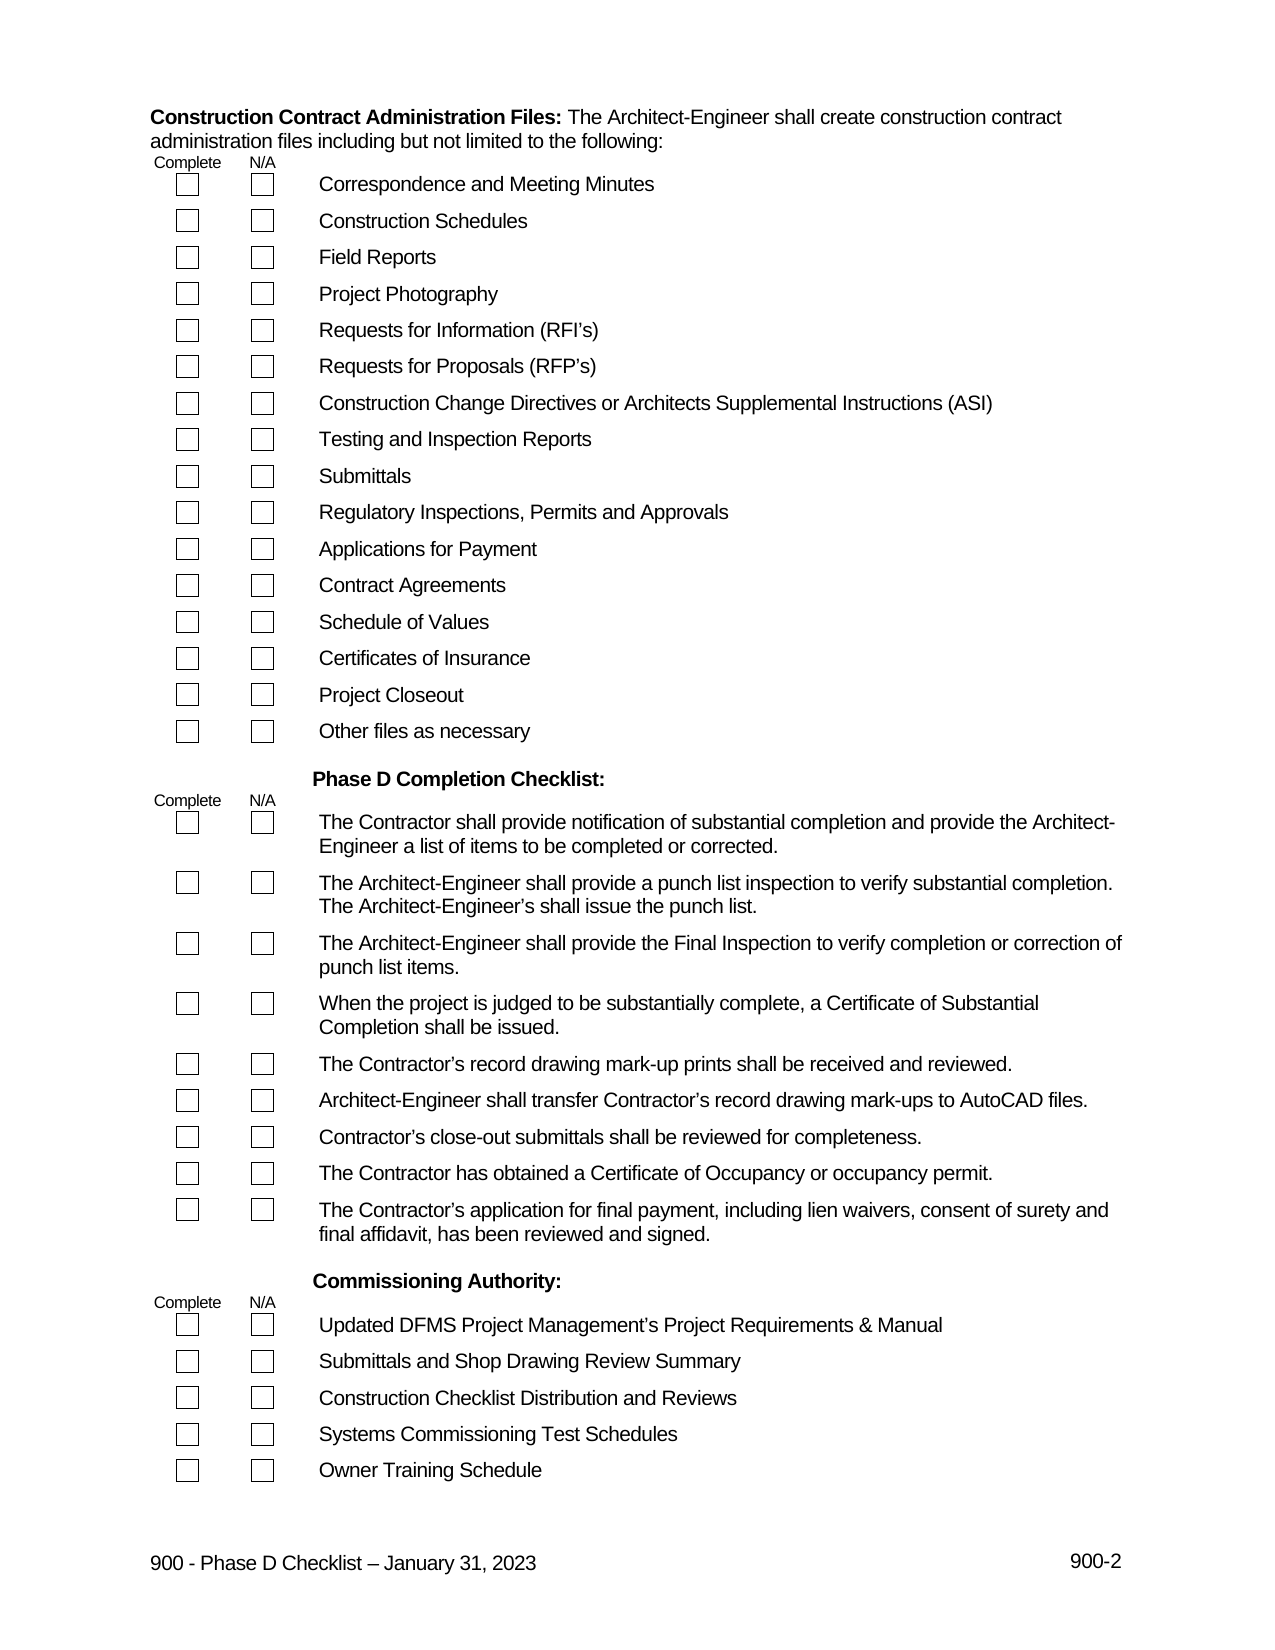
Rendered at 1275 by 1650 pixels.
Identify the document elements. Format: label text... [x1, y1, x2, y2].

text Certificates of Insurance [150, 646, 1125, 670]
text Construction Change Directives or Architects Supplemental Instructions (ASI) [150, 391, 1125, 415]
text Phase D Completion Checklist: [150, 767, 1125, 791]
text Construction Schedules [150, 208, 1125, 232]
text Correspondence and Meeting Minutes [150, 172, 1125, 196]
text Testing and Inspection Reports [150, 427, 1125, 451]
text Contract Agreements [150, 573, 1125, 597]
text When the project is judged to be substantially complete, a Certificate of Substantial Completion shall be issued. [150, 991, 1125, 1039]
text Applications for Payment [150, 537, 1125, 561]
text Owner Training Schedule [150, 1458, 1125, 1482]
text Submittals [150, 464, 1125, 488]
text Schedule of Values [150, 609, 1125, 633]
text Architect-Engineer shall transfer Contractor’s record drawing mark-ups to AutoCAD files. [150, 1088, 1125, 1112]
text The Contractor’s application for final payment, including lien waivers, consent of surety and final affidavit, has been reviewed and signed. [150, 1197, 1125, 1245]
text Commissioning Authority: [150, 1269, 1125, 1293]
text Complete N/A [150, 791, 1125, 810]
text Contractor’s close-out submittals shall be reviewed for completeness. [150, 1124, 1125, 1148]
text Field Reports [150, 245, 1125, 269]
text The Contractor’s record drawing mark-up prints shall be received and reviewed. [150, 1052, 1125, 1076]
text Requests for Proposals (RFP’s) [150, 354, 1125, 378]
text Project Photography [150, 281, 1125, 305]
text The Architect-Engineer shall provide the Final Inspection to verify completion or correction of punch list items. [150, 931, 1125, 979]
text The Contractor has obtained a Certificate of Occupancy or occupancy permit. [150, 1161, 1125, 1185]
text The Contractor shall provide notification of substantial completion and provide the Architect-Engineer a list of items to be completed or corrected. [150, 810, 1125, 858]
text Construction Checklist Distribution and Reviews [150, 1385, 1125, 1409]
text Complete N/A [150, 153, 1125, 172]
text Systems Commissioning Test Schedules [150, 1422, 1125, 1446]
text Requests for Information (RFI’s) [150, 318, 1125, 342]
text Project Closeout [150, 682, 1125, 706]
text Updated DFMS Project Management’s Project Requirements & Manual [150, 1312, 1125, 1336]
text Regulatory Inspections, Permits and Approvals [150, 500, 1125, 524]
text Construction Contract Administration Files: The Architect-Engineer shall create construction contract administration files including but not limited to the following: [150, 105, 1125, 153]
text The Architect-Engineer shall provide a punch list inspection to verify substantial completion. The Architect-Engineer’s shall issue the punch list. [150, 870, 1125, 918]
text Other files as necessary [150, 719, 1125, 743]
text Complete N/A [150, 1293, 1125, 1312]
text Submittals and Shop Drawing Review Summary [150, 1349, 1125, 1373]
